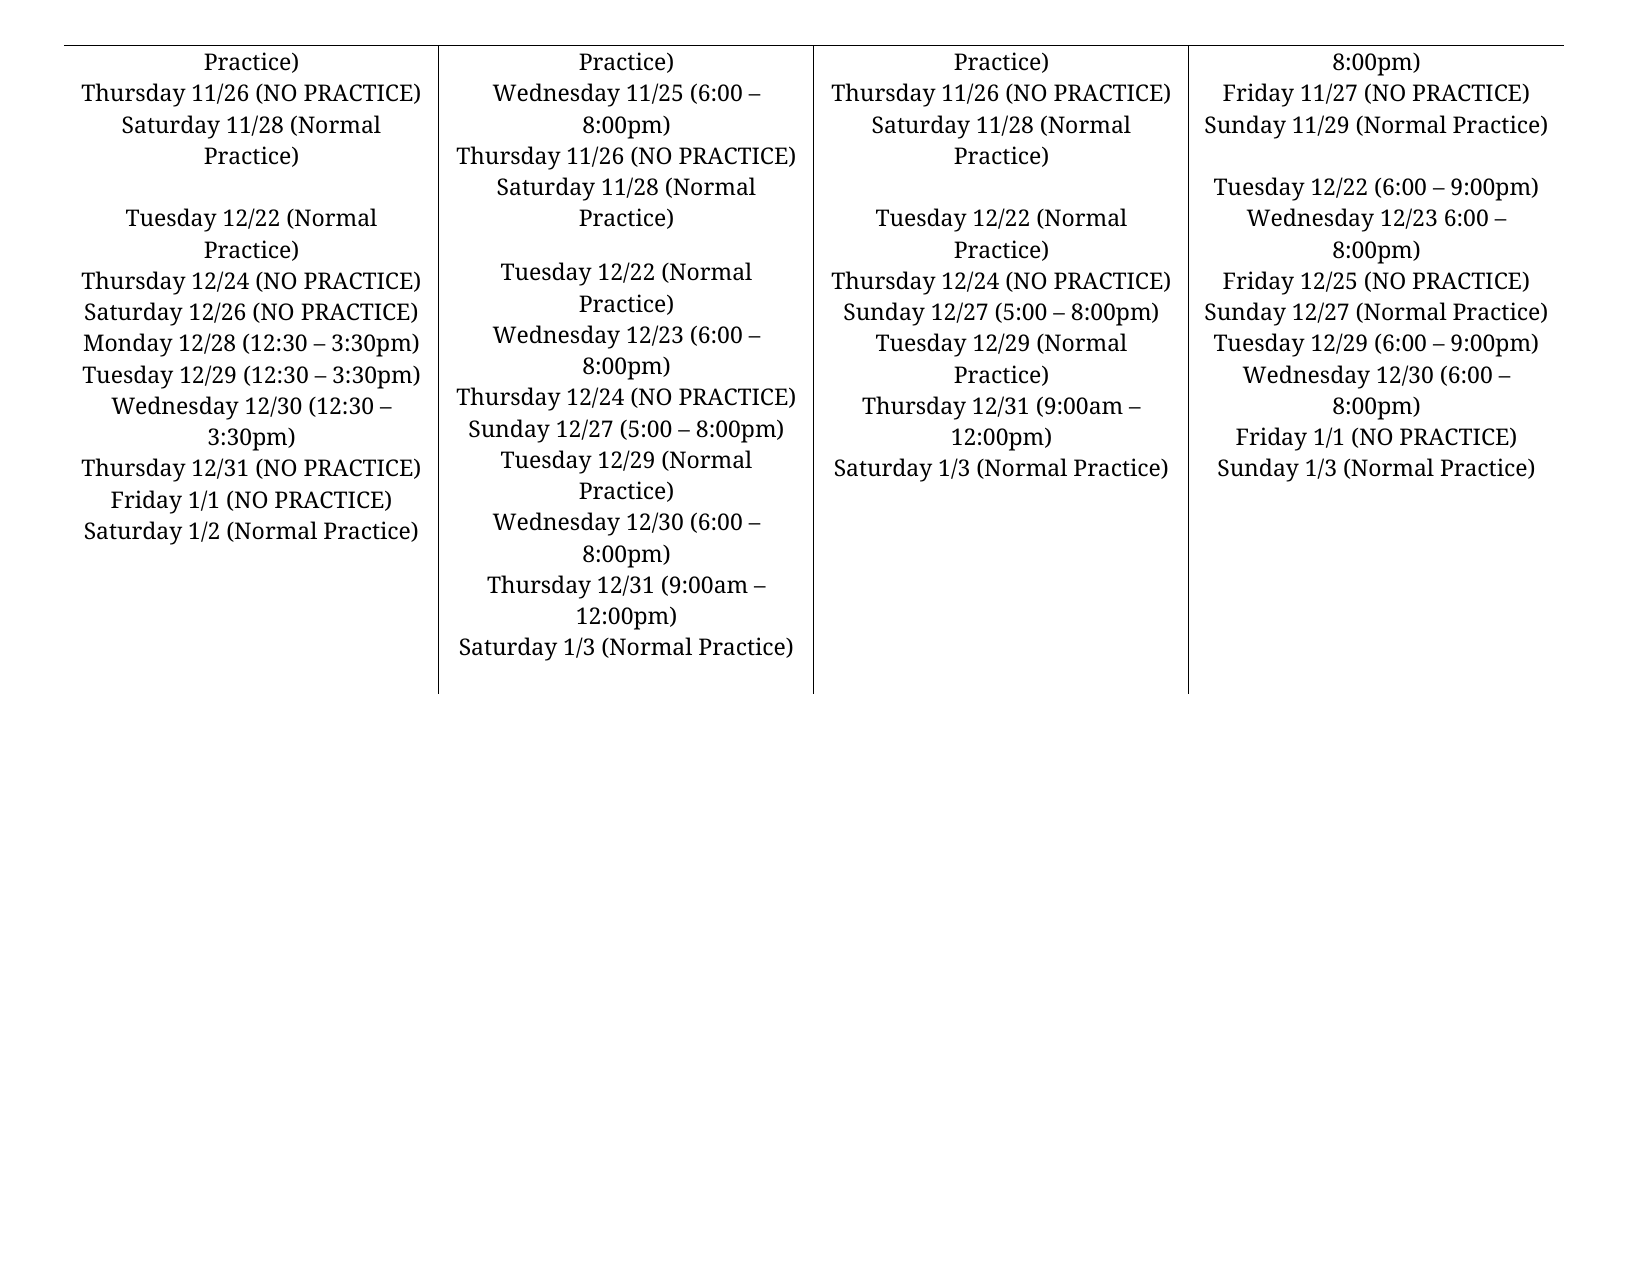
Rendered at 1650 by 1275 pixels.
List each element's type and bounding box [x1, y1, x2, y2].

table_cell [1189, 46, 1564, 694]
table_cell [64, 46, 438, 694]
table_cell [814, 46, 1188, 694]
table_cell [439, 46, 813, 694]
